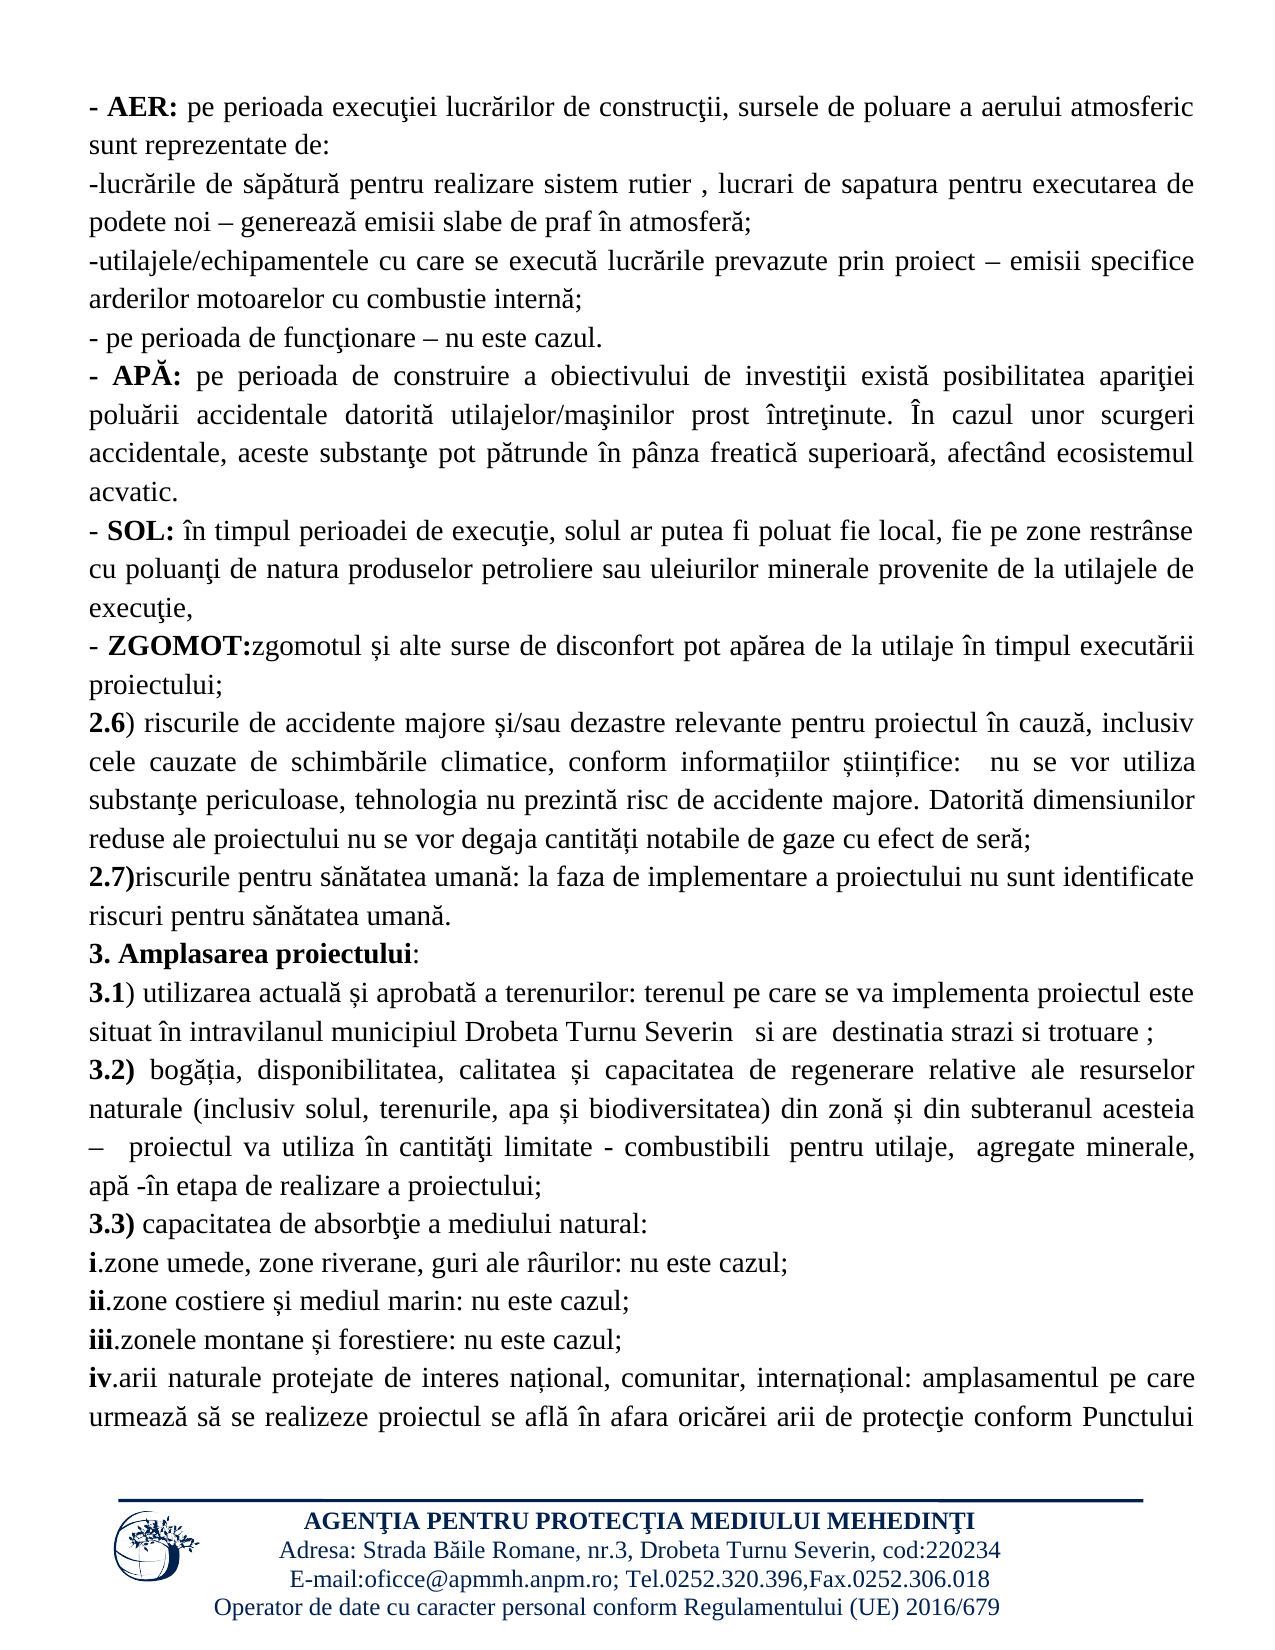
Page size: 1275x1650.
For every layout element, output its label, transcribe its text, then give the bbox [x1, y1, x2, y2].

text 3. Amplasarea proiectului: [89, 937, 1196, 970]
text iii.zonele montane și forestiere: nu este cazul; [89, 1322, 1196, 1356]
text -utilajele/echipamentele cu care se execută lucrările prevazute prin proiect – emisii specifice arderilor motoarelor cu combustie internă; [89, 243, 1196, 315]
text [89, 1361, 1196, 1433]
text 2.6) riscurile de accidente majore și/sau dezastre relevante pentru proiectul în cauză, inclusiv cele cauzate de schimbările climatice, conform informațiilor științifice: nu se vor utiliza substanţe periculoase, tehnologia nu prezintă risc de accidente majore. Datorită dimensiunilor reduse ale proiectului nu se vor degaja cantități notabile de gaze cu efect de seră; [89, 705, 1196, 854]
text - ZGOMOT:zgomotul și alte surse de disconfort pot apărea de la utilaje în timpul executării proiectului; [89, 628, 1196, 700]
text 2.7)riscurile pentru sănătatea umană: la faza de implementare a proiectului nu sunt identificate riscuri pentru sănătatea umană. [89, 859, 1196, 932]
text - AER: pe perioada execuţiei lucrărilor de construcţii, sursele de poluare a aerului atmosferic sunt reprezentate de: [89, 89, 1196, 161]
text 3.2) bogăția, disponibilitatea, calitatea și capacitatea de regenerare relative ale resurselor naturale (inclusiv solul, terenurile, apa și biodiversitatea) din zonă și din subteranul acesteia – proiectul va utiliza în cantităţi limitate - combustibili pentru utilaje, agregate minerale, apă -în etapa de realizare a proiectului; [89, 1052, 1196, 1201]
text ii.zone costiere și mediul marin: nu este cazul; [89, 1283, 1196, 1317]
text - pe perioada de funcţionare – nu este cazul. [89, 320, 1196, 353]
text 3.3) capacitatea de absorbţie a mediului natural: [89, 1206, 1196, 1240]
text - SOL: în timpul perioadei de execuţie, solul ar putea fi poluat fie local, fie pe zone restrânse cu poluanţi de natura produselor petroliere sau uleiurilor minerale provenite de la utilajele de execuţie, [89, 513, 1196, 623]
text -lucrările de săpătură pentru realizare sistem rutier , lucrari de sapatura pentru executarea de podete noi – generează emisii slabe de praf în atmosferă; [89, 166, 1196, 238]
text i.zone umede, zone riverane, guri ale râurilor: nu este cazul; [89, 1245, 1196, 1278]
text 3.1) utilizarea actuală și aprobată a terenurilor: terenul pe care se va implementa proiectul este situat în intravilanul municipiul Drobeta Turnu Severin si are destinatia strazi si trotuare ; [89, 975, 1196, 1047]
text - APĂ: pe perioada de construire a obiectivului de investiţii există posibilitatea apariţiei poluării accidentale datorită utilajelor/maşinilor prost întreţinute. În cazul unor scurgeri accidentale, aceste substanţe pot pătrunde în pânza freatică superioară, afectând ecosistemul acvatic. [89, 358, 1196, 508]
